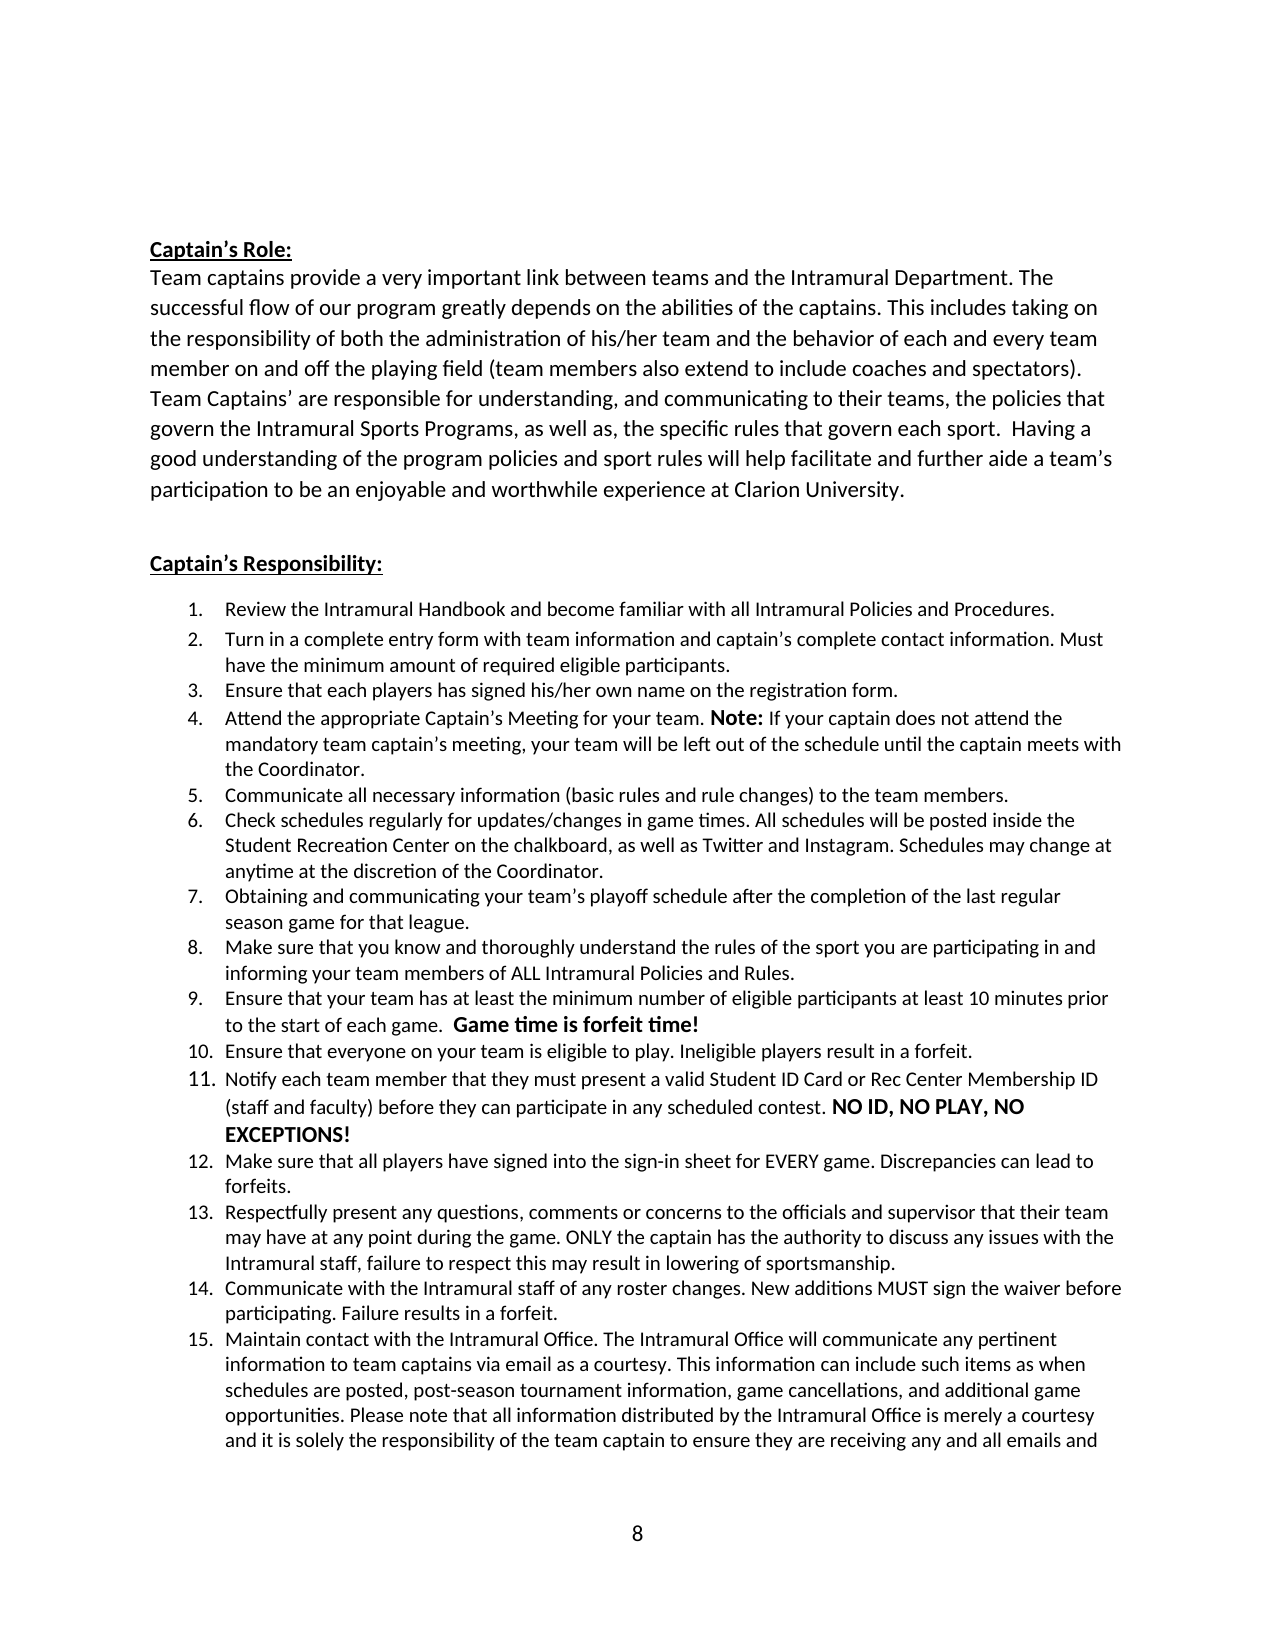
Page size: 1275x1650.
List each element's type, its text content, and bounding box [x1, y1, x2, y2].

list Communicate with the Intramural staff of any roster changes. New additions MUST sign the waiver before participating. Failure results in a forfeit. [187, 1275, 1125, 1326]
list Ensure that everyone on your team is eligible to play. Ineligible players result in a forfeit. [187, 1038, 1125, 1064]
text Team captains provide a very important link between teams and the Intramural Department. The successful flow of our program greatly depends on the abilities of the captains. This includes taking on the responsibility of both the administration of his/her team and the behavior of each and every team member on and off the playing field (team members also extend to include coaches and spectators). Team Captains’ are responsible for understanding, and communicating to their teams, the policies that govern the Intramural Sports Programs, as well as, the specific rules that govern each sport. Having a good understanding of the program policies and sport rules will help facilitate and further aide a team’s participation to be an enjoyable and worthwhile experience at Clarion University. [150, 263, 1125, 503]
list Check schedules regularly for updates/changes in game times. All schedules will be posted inside the Student Recreation Center on the chalkboard, as well as Twitter and Instagram. Schedules may change at anytime at the discretion of the Coordinator. [187, 807, 1125, 883]
list Obtaining and communicating your team’s playoff schedule after the completion of the last regular season game for that league. [187, 883, 1125, 934]
list Ensure that each players has signed his/her own name on the registration form. [187, 677, 1125, 703]
list Make sure that you know and thoroughly understand the rules of the sport you are participating in and informing your team members of ALL Intramural Policies and Rules. [187, 934, 1125, 985]
list Ensure that your team has at least the minimum number of eligible participants at least 10 minutes prior to the start of each game. Game time is forfeit time! [187, 985, 1125, 1038]
list Attend the appropriate Captain’s Meeting for your team. Note: If your captain does not attend the mandatory team captain’s meeting, your team will be left out of the schedule until the captain meets with the Coordinator. [187, 703, 1125, 782]
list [187, 1326, 1125, 1453]
list Notify each team member that they must present a valid Student ID Card or Rec Center Membership ID (staff and faculty) before they can participate in any scheduled contest. NO ID, NO PLAY, NO EXCEPTIONS! [187, 1064, 1125, 1148]
text Captain’s Responsibility: [150, 549, 1125, 578]
list Communicate all necessary information (basic rules and rule changes) to the team members. [187, 782, 1125, 807]
text Captain’s Role: [150, 235, 1125, 263]
list Respectfully present any questions, comments or concerns to the officials and supervisor that their team may have at any point during the game. ONLY the captain has the authority to discuss any issues with the Intramural staff, failure to respect this may result in lowering of sportsmanship. [187, 1199, 1125, 1275]
list Review the Intramural Handbook and become familiar with all Intramural Policies and Procedures. [187, 596, 1125, 622]
list Turn in a complete entry form with team information and captain’s complete contact information. Must have the minimum amount of required eligible participants. [187, 627, 1125, 677]
list Make sure that all players have signed into the sign-in sheet for EVERY game. Discrepancies can lead to forfeits. [187, 1148, 1125, 1199]
